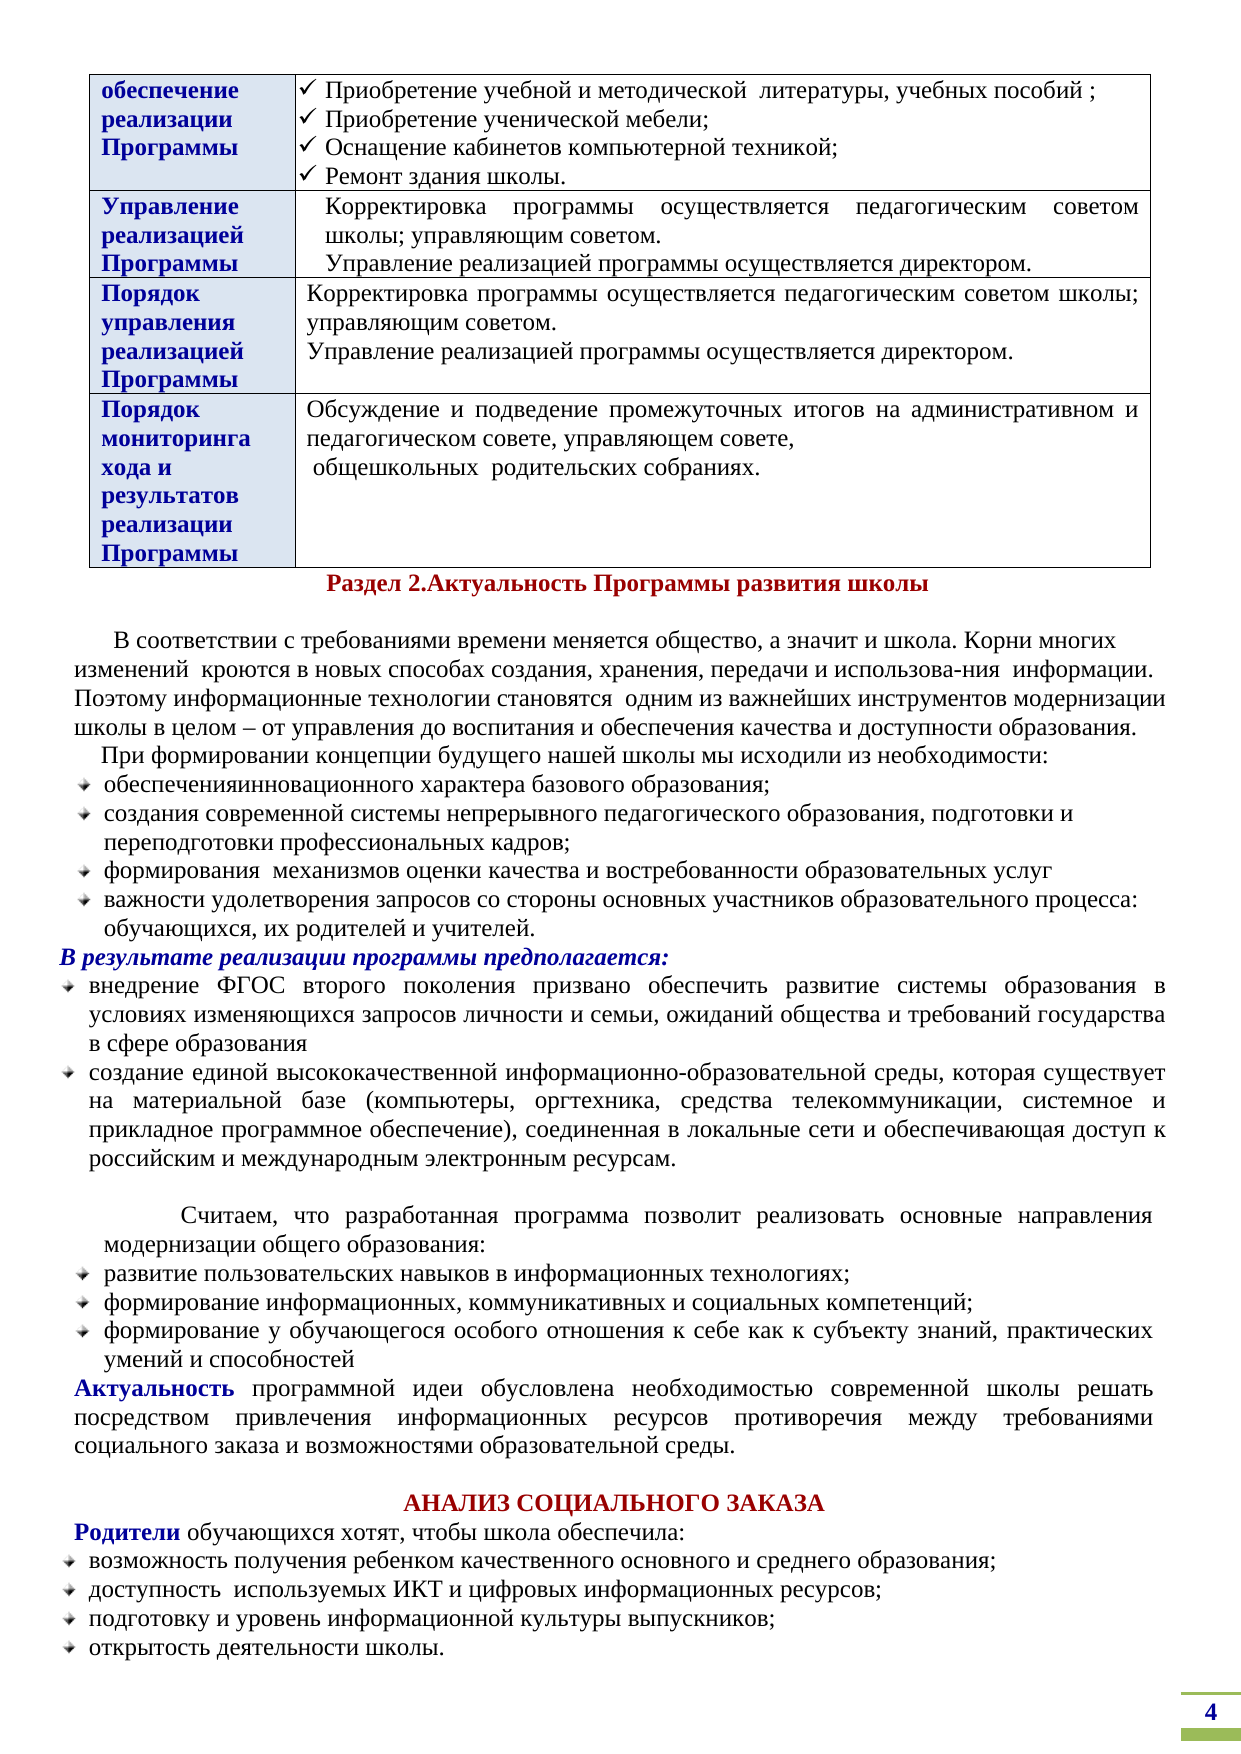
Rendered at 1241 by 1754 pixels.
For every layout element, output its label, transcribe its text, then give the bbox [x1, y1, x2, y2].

table_cell Корректировка программы осуществляется педагогическим советом школы; управляющим советом. Управление реализацией программы осуществляется директором. [296, 191, 1150, 277]
list развитие пользовательских навыков в информационных технологиях; [73, 1258, 1154, 1287]
picture [75, 804, 92, 822]
list обеспеченияинновационного характера базового образования; [74, 769, 1166, 798]
picture [60, 1552, 77, 1569]
text Раздел 2.Актуальность Программы развития школы [74, 568, 1181, 597]
list создания современной системы непрерывного педагогического образования, подготовки и переподготовки профессиональных кадров; [74, 798, 1166, 855]
picture [75, 775, 92, 793]
text При формировании концепции будущего нашей школы мы исходили из необходимости: [59, 740, 1181, 769]
table_cell Порядок управления реализацией Программы [90, 278, 295, 393]
picture [75, 890, 92, 908]
list подготовку и уровень информационной культуры выпускников; [59, 1603, 1154, 1632]
list формирования механизмов оценки качества и востребованности образовательных услуг [74, 855, 1166, 884]
list доступность используемых ИКТ и цифровых информационных ресурсов; [59, 1574, 1154, 1603]
text В результате реализации программы предполагается: [59, 942, 1166, 970]
text В соответствии с требованиями времени меняется общество, а значит и школа. Корни многих изменений кроются в новых способах создания, хранения, передачи и использова-ния информации. Поэтому информационные технологии становятся одним из важнейших инструментов модернизации школы в целом – от управления до воспитания и обеспечения качества и доступности образования. [59, 625, 1181, 740]
list открытость деятельности школы. [59, 1632, 1154, 1660]
list важности удолетворения запросов со стороны основных участников образовательного процесса: обучающихся, их родителей и учителей. [74, 884, 1166, 942]
picture [73, 1293, 91, 1310]
list формирование информационных, коммуникативных и социальных компетенций; [73, 1287, 1154, 1315]
table_cell Корректировка программы осуществляется педагогическим советом школы; управляющим советом. Управление реализацией программы осуществляется директором. [296, 278, 1150, 393]
text Считаем, что разработанная программа позволит реализовать основные направления модернизации общего образования: [103, 1200, 1154, 1258]
table_cell Порядок мониторинга хода и результатов реализации Программы [90, 394, 295, 567]
picture [60, 1580, 77, 1598]
list создание единой высококачественной информационно-образовательной среды, которая существует на материальной базе (компьютеры, оргтехника, средства телекоммуникации, системное и прикладное программное обеспечение), соединенная в локальные сети и обеспечивающая доступ к российским и международным электронным ресурсам. [58, 1057, 1166, 1172]
table_cell Обсуждение и подведение промежуточных итогов на административном и педагогическом совете, управляющем совете, общешкольных родительских собраниях. [296, 394, 1150, 567]
list формирование у обучающегося особого отношения к себе как к субъекту знаний, практических умений и способностей [73, 1315, 1154, 1373]
picture [75, 862, 92, 879]
picture [73, 1322, 91, 1339]
list внедрение ФГОС второго поколения призвано обеспечить развитие системы образования в условиях изменяющихся запросов личности и семьи, ожиданий общества и требований государства в сфере образования [58, 970, 1166, 1057]
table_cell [296, 75, 1150, 190]
picture [59, 1063, 76, 1080]
text Актуальность программной идеи обусловлена необходимостью современной школы решать посредством привлечения информационных ресурсов противоречия между требованиями социального заказа и возможностями образовательной среды. [74, 1373, 1154, 1459]
list возможность получения ребенком качественного основного и среднего образования; [59, 1545, 1154, 1574]
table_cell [90, 75, 295, 190]
table_cell Управление реализацией Программы [90, 191, 295, 277]
picture [60, 1638, 77, 1655]
picture [73, 1264, 91, 1282]
picture [60, 1609, 77, 1627]
picture [59, 977, 76, 994]
text Анализ социального заказа [74, 1488, 1154, 1517]
text Родители обучающихся хотят, чтобы школа обеспечила: [74, 1517, 1154, 1545]
